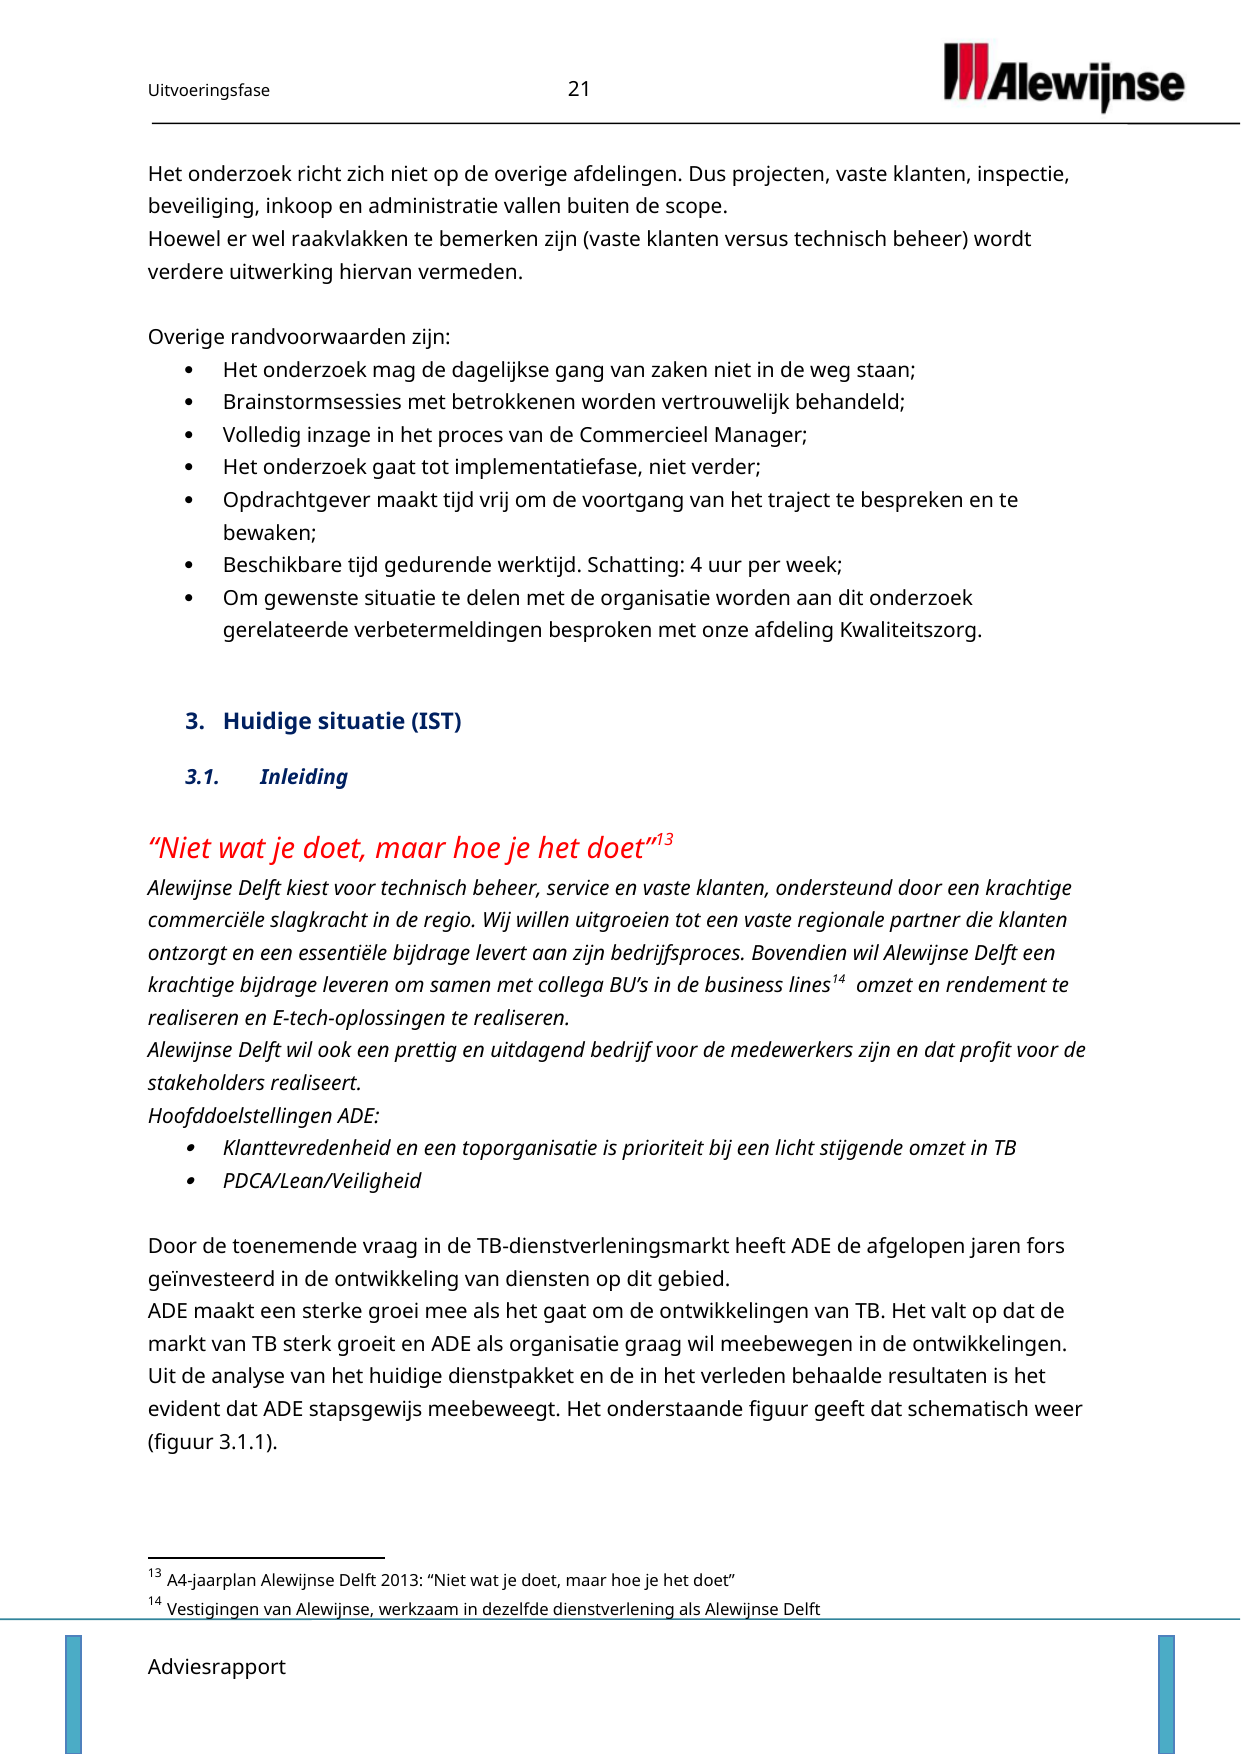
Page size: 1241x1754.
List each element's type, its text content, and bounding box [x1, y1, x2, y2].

list PDCA/Lean/Veiligheid [185, 1166, 1093, 1194]
subtitle Huidige situatie (IST) [185, 705, 1093, 736]
list Volledig inzage in het proces van de Commercieel Manager; [185, 420, 1093, 448]
list Klanttevredenheid en een toporganisatie is prioriteit bij een licht stijgende omzet in TB [185, 1133, 1093, 1162]
text “Niet wat je doet, maar hoe je het doet” [148, 827, 1093, 867]
text Het onderzoek richt zich niet op de overige afdelingen. Dus projecten, vaste klanten, inspectie, beveiliging, inkoop en administratie vallen buiten de scope. [148, 159, 1093, 220]
list Om gewenste situatie te delen met de organisatie worden aan dit onderzoek gerelateerde verbetermeldingen besproken met onze afdeling Kwaliteitszorg. [185, 583, 1093, 644]
text Overige randvoorwaarden zijn: [148, 322, 1093, 351]
text Alewijnse Delft kiest voor technisch beheer, service en vaste klanten, ondersteund door een krachtige commerciële slagkracht in de regio. Wij willen uitgroeien tot een vaste regionale partner die klanten ontzorgt en een essentiële bijdrage levert aan zijn bedrijfsproces. Bovendien wil Alewijnse Delft een krachtige bijdrage leveren om samen met collega BU’s in de business lines omzet en rendement te realiseren en E-tech-oplossingen te realiseren. [148, 873, 1093, 1031]
text ADE maakt een sterke groei mee als het gaat om de ontwikkelingen van TB. Het valt op dat de markt van TB sterk groeit en ADE als organisatie graag wil meebewegen in de ontwikkelingen. Uit de analyse van het huidige dienstpakket en de in het verleden behaalde resultaten is het evident dat ADE stapsgewijs meebeweegt. Het onderstaande figuur geeft dat schematisch weer (figuur 3.1.1). [148, 1296, 1093, 1455]
text Alewijnse Delft wil ook een prettig en uitdagend bedrijf voor de medewerkers zijn en dat profit voor de stakeholders realiseert. [148, 1036, 1093, 1097]
text Hoewel er wel raakvlakken te bemerken zijn (vaste klanten versus technisch beheer) wordt verdere uitwerking hiervan vermeden. [148, 224, 1093, 285]
list Het onderzoek mag de dagelijkse gang van zaken niet in de weg staan; [185, 355, 1093, 383]
list Opdrachtgever maakt tijd vrij om de voortgang van het traject te bespreken en te bewaken; [185, 485, 1093, 546]
text Door de toenemende vraag in de TB-dienstverleningsmarkt heeft ADE de afgelopen jaren fors geïnvesteerd in de ontwikkeling van diensten op dit gebied. [148, 1231, 1093, 1292]
subtitle Inleiding [185, 762, 1093, 790]
list Het onderzoek gaat tot implementatiefase, niet verder; [185, 452, 1093, 481]
list Beschikbare tijd gedurende werktijd. Schatting: 4 uur per week; [185, 550, 1093, 579]
text Hoofddoelstellingen ADE: [148, 1101, 1093, 1129]
list Brainstormsessies met betrokkenen worden vertrouwelijk behandeld; [185, 387, 1093, 416]
